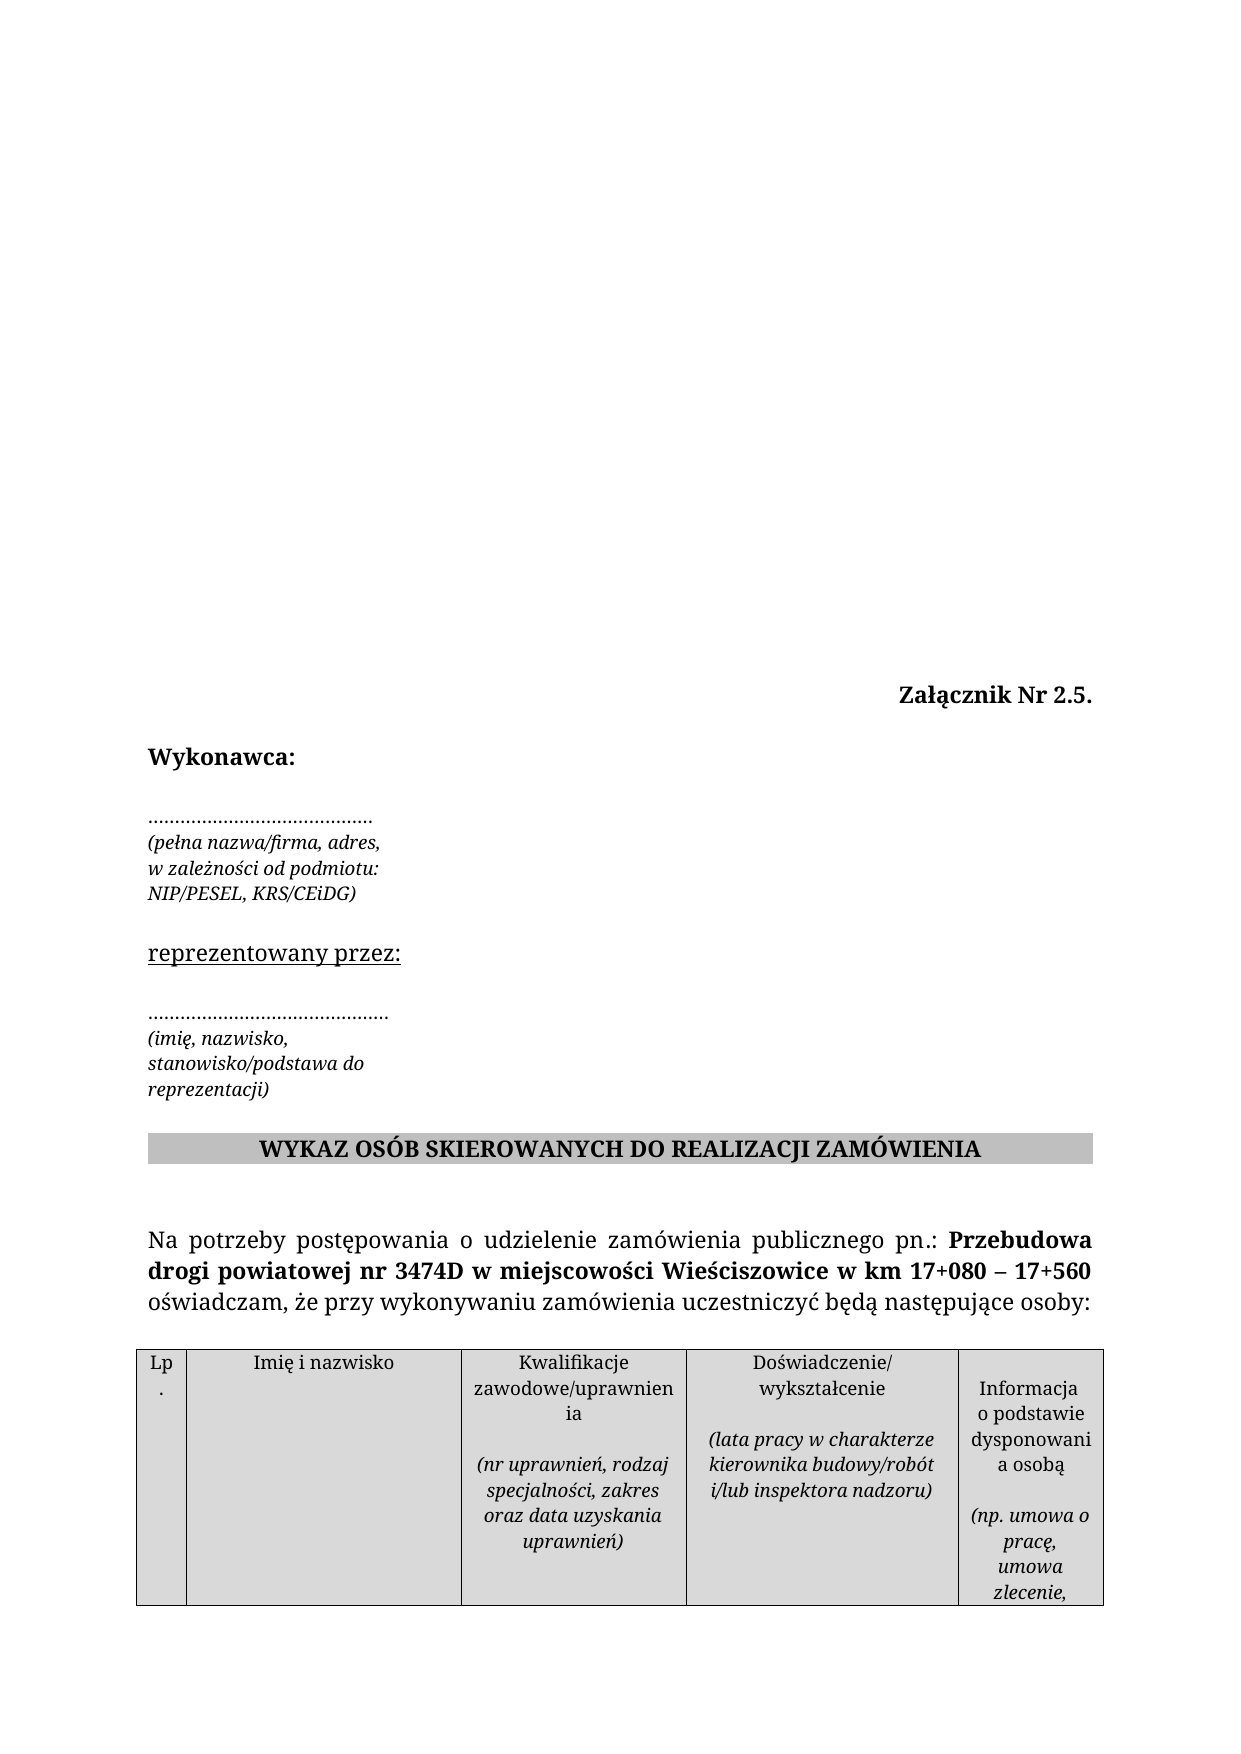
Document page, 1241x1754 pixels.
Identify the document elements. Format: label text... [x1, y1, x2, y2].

text Na potrzeby postępowania o udzielenie zamówienia publicznego pn.: Przebudowa drogi powiatowej nr 3474D w miejscowości Wieściszowice w km 17+080 – 17+560 oświadczam, że przy wykonywaniu zamówienia uczestniczyć będą następujące osoby: [148, 1224, 1093, 1317]
text reprezentowany przez: [148, 937, 1093, 968]
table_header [959, 1350, 1103, 1605]
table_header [462, 1350, 686, 1605]
text (imię, nazwisko, stanowisko/podstawa do reprezentacji) [148, 1025, 472, 1102]
text …………………………………… [148, 804, 472, 829]
text ……………………………………… [148, 1000, 472, 1025]
text WYKAZ OSÓB SKIEROWANYCH DO REALIZACJI ZAMÓWIENIA [148, 1133, 1093, 1164]
table_header Lp. [137, 1350, 186, 1605]
text w zależności od podmiotu: [148, 855, 1093, 880]
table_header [687, 1350, 958, 1605]
table_header Imię i nazwisko [187, 1350, 461, 1605]
text NIP/PESEL, KRS/CEiDG) [148, 880, 1093, 906]
text Załącznik Nr 2.5. [148, 679, 1093, 710]
text Wykonawca: [148, 741, 1093, 773]
text (pełna nazwa/firma, adres, [148, 829, 1093, 855]
